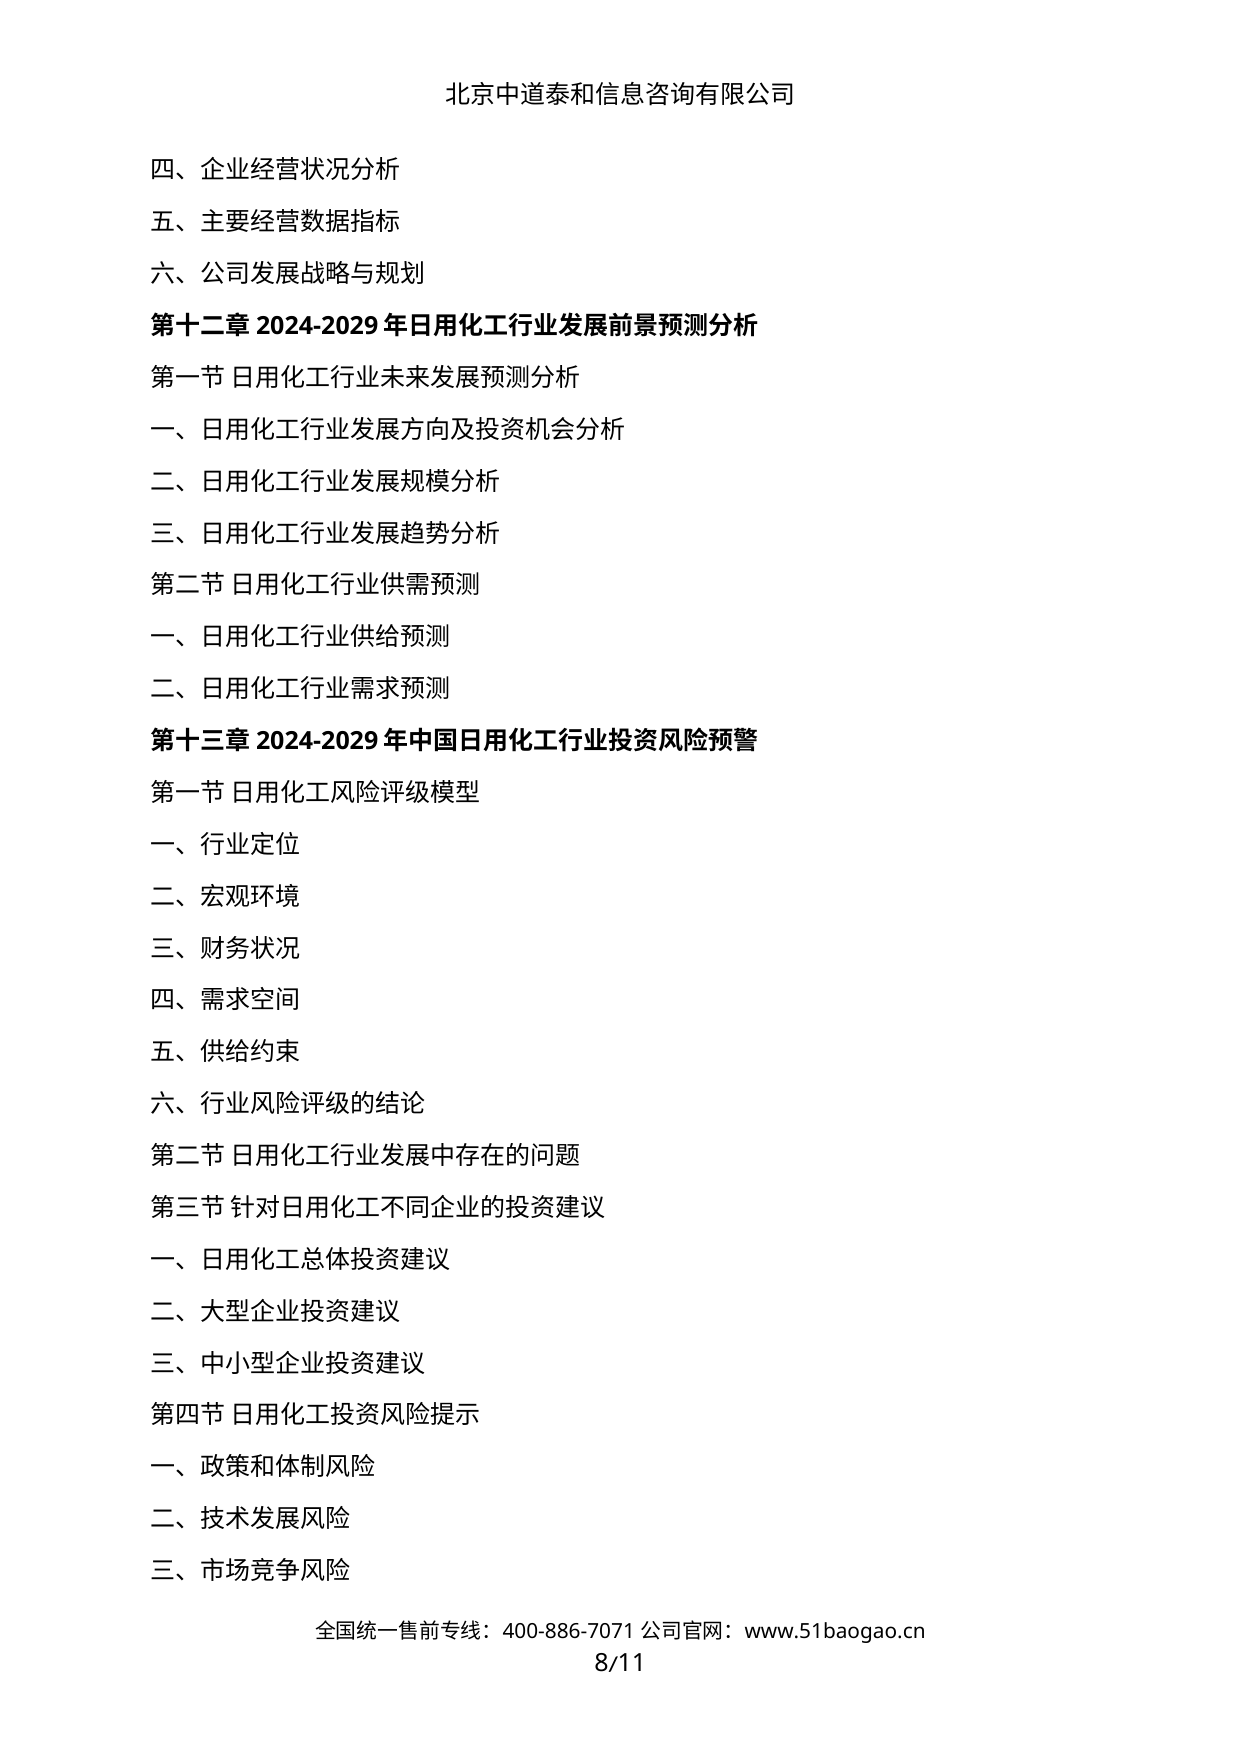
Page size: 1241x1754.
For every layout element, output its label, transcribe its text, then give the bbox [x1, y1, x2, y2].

text 第三节 针对日用化工不同企业的投资建议 [150, 1187, 1090, 1224]
text 第四节 日用化工投资风险提示 [150, 1395, 1090, 1431]
text 二、日用化工行业发展规模分析 [150, 461, 1090, 497]
text 第十三章 2024-2029年中国日用化工行业投资风险预警 [150, 721, 1090, 757]
text 二、日用化工行业需求预测 [150, 669, 1090, 705]
text 五、供给约束 [150, 1032, 1090, 1068]
text 六、行业风险评级的结论 [150, 1084, 1090, 1120]
text 四、需求空间 [150, 980, 1090, 1016]
text 二、宏观环境 [150, 876, 1090, 912]
text 五、主要经营数据指标 [150, 202, 1090, 238]
text 一、政策和体制风险 [150, 1447, 1090, 1483]
text 一、日用化工行业发展方向及投资机会分析 [150, 409, 1090, 446]
text 第一节 日用化工行业未来发展预测分析 [150, 357, 1090, 394]
text 三、中小型企业投资建议 [150, 1343, 1090, 1379]
text 第一节 日用化工风险评级模型 [150, 772, 1090, 809]
text 一、日用化工总体投资建议 [150, 1239, 1090, 1276]
text 二、技术发展风险 [150, 1499, 1090, 1535]
text 六、公司发展战略与规划 [150, 254, 1090, 290]
text 三、市场竞争风险 [150, 1551, 1090, 1587]
text 一、行业定位 [150, 824, 1090, 861]
text 一、日用化工行业供给预测 [150, 617, 1090, 653]
text 第二节 日用化工行业发展中存在的问题 [150, 1136, 1090, 1172]
text 第二节 日用化工行业供需预测 [150, 565, 1090, 601]
text 三、财务状况 [150, 928, 1090, 964]
text 二、大型企业投资建议 [150, 1291, 1090, 1327]
text 第十二章 2024-2029年日用化工行业发展前景预测分析 [150, 306, 1090, 342]
text 三、日用化工行业发展趋势分析 [150, 513, 1090, 549]
text 四、企业经营状况分析 [150, 150, 1090, 186]
